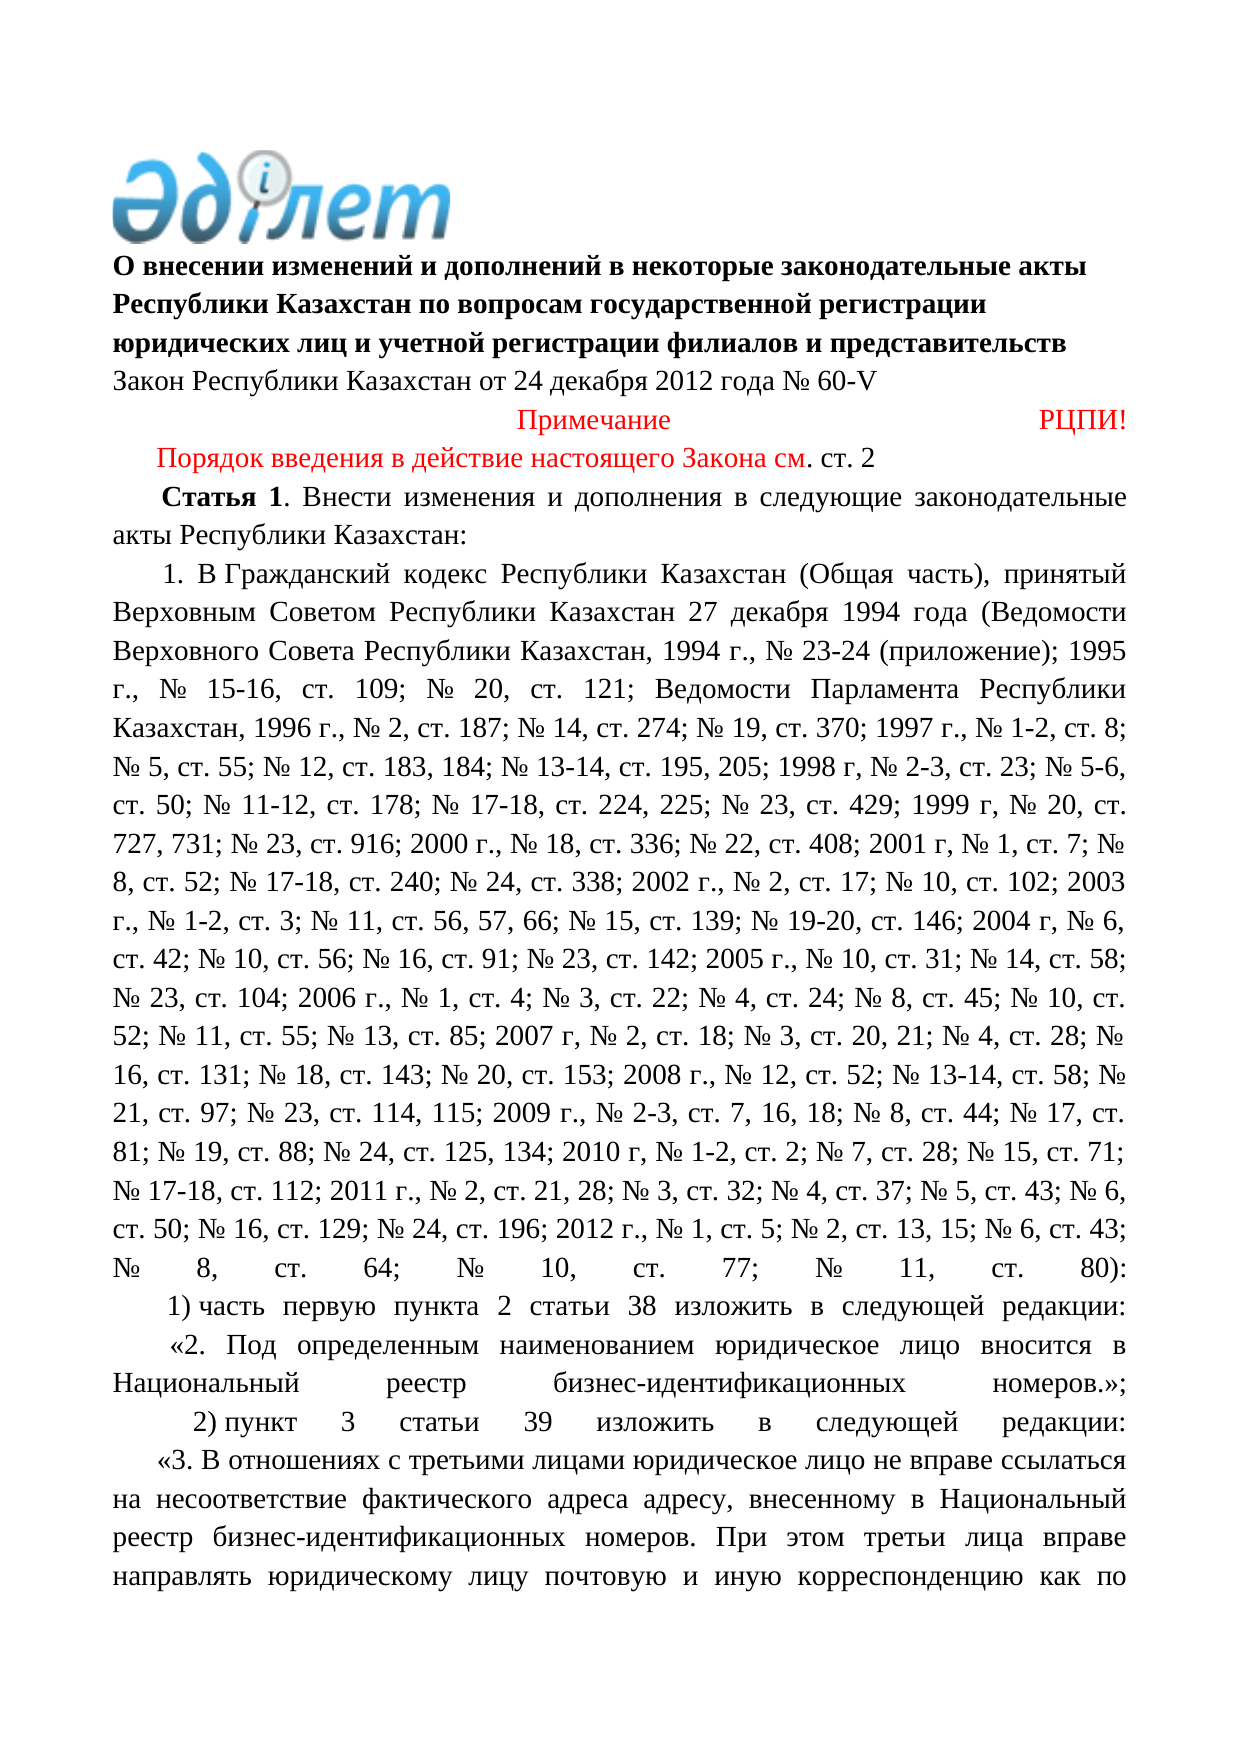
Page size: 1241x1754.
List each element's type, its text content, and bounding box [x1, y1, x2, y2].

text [112, 556, 1128, 1592]
text О внесении изменений и дополнений в некоторые законодательные акты Республики Казахстан по вопросам государственной регистрации юридических лиц и учетной регистрации филиалов и представительств [112, 248, 1128, 358]
picture [112, 150, 451, 244]
text Закон Республики Казахстан от 24 декабря 2012 года № 60-V [112, 363, 1128, 397]
text Статья 1. Внести изменения и дополнения в следующие законодательные акты Республики Казахстан: [112, 479, 1128, 551]
text Примечание РЦПИ! Порядок введения в действие настоящего Закона см. ст. 2 [112, 402, 1128, 474]
